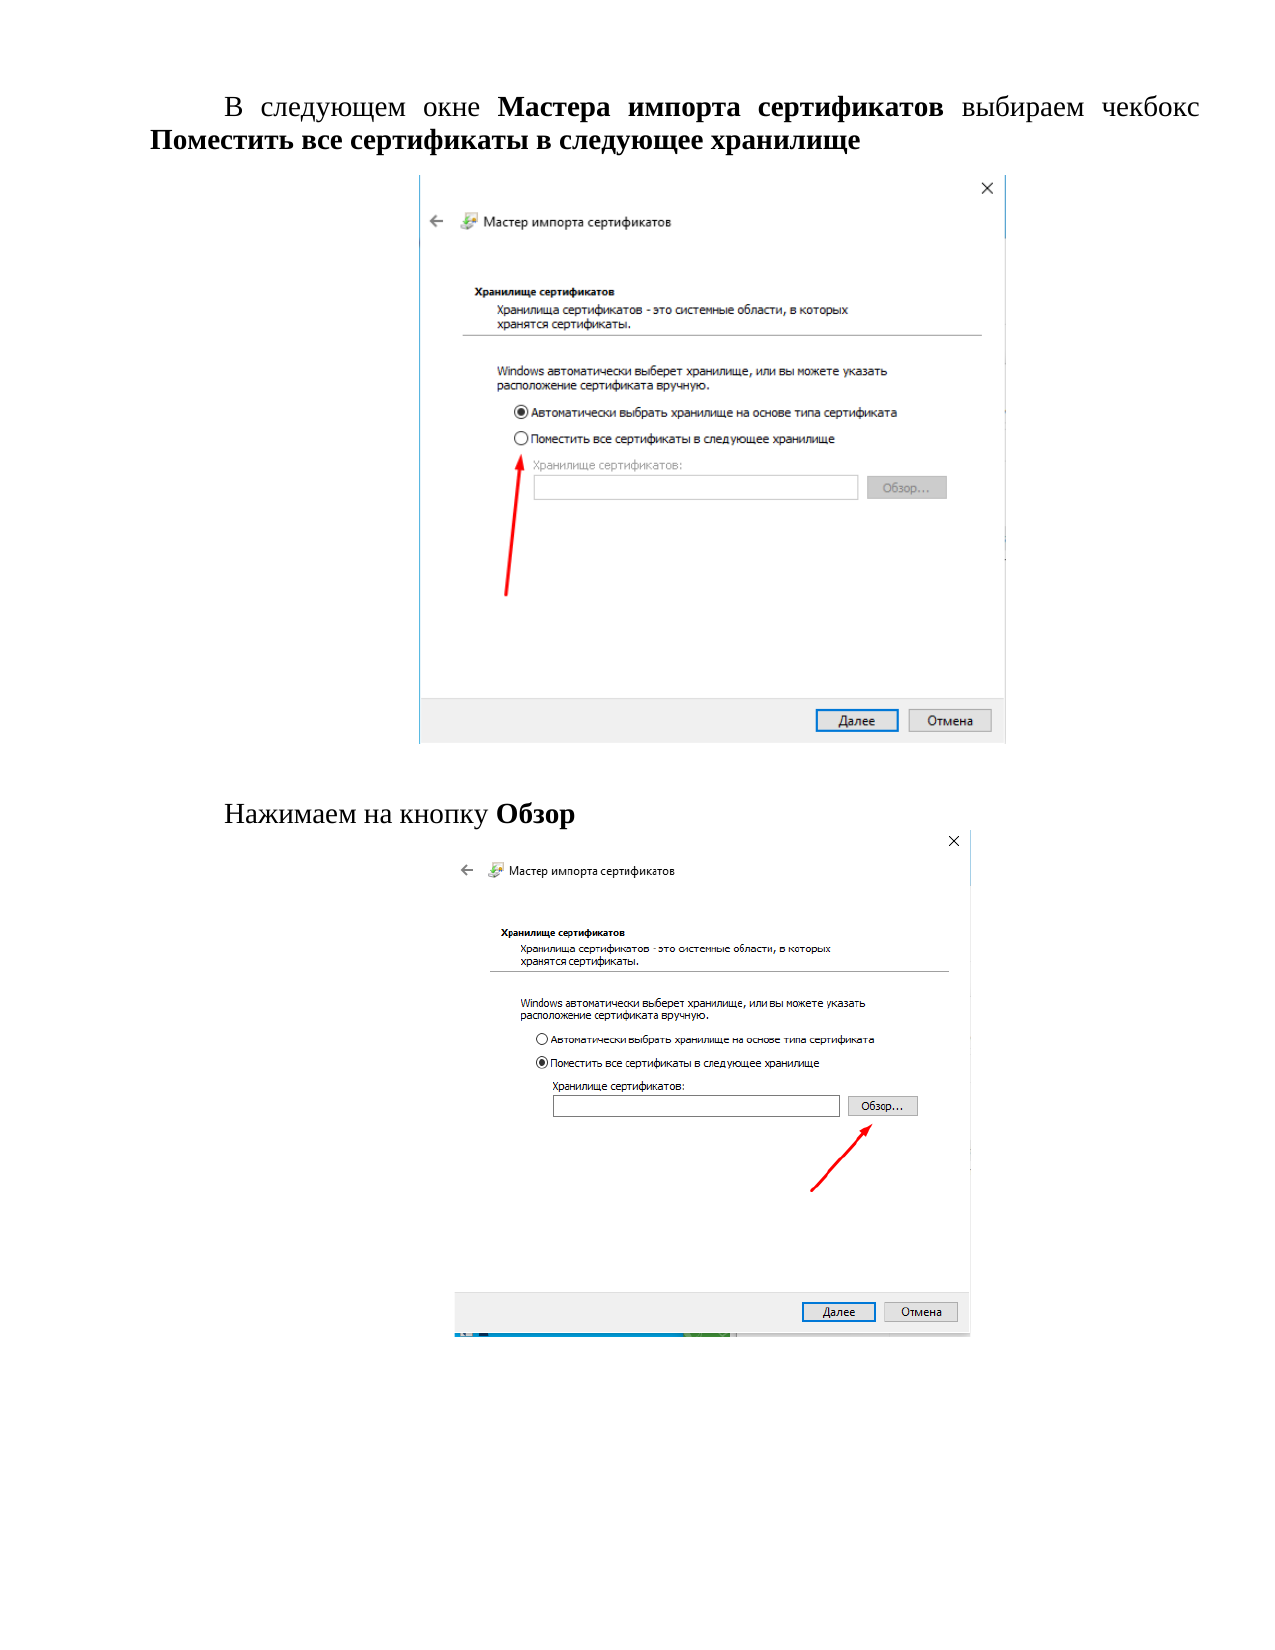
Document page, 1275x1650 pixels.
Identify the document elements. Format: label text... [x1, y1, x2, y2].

text Нажимаем на кнопку Обзор [150, 796, 1200, 830]
text В следующем окне Мастера импорта сертификатов выбираем чекбокс Поместить все сертификаты в следующее хранилище [150, 89, 1200, 156]
picture [454, 830, 971, 1337]
picture [419, 175, 1006, 744]
